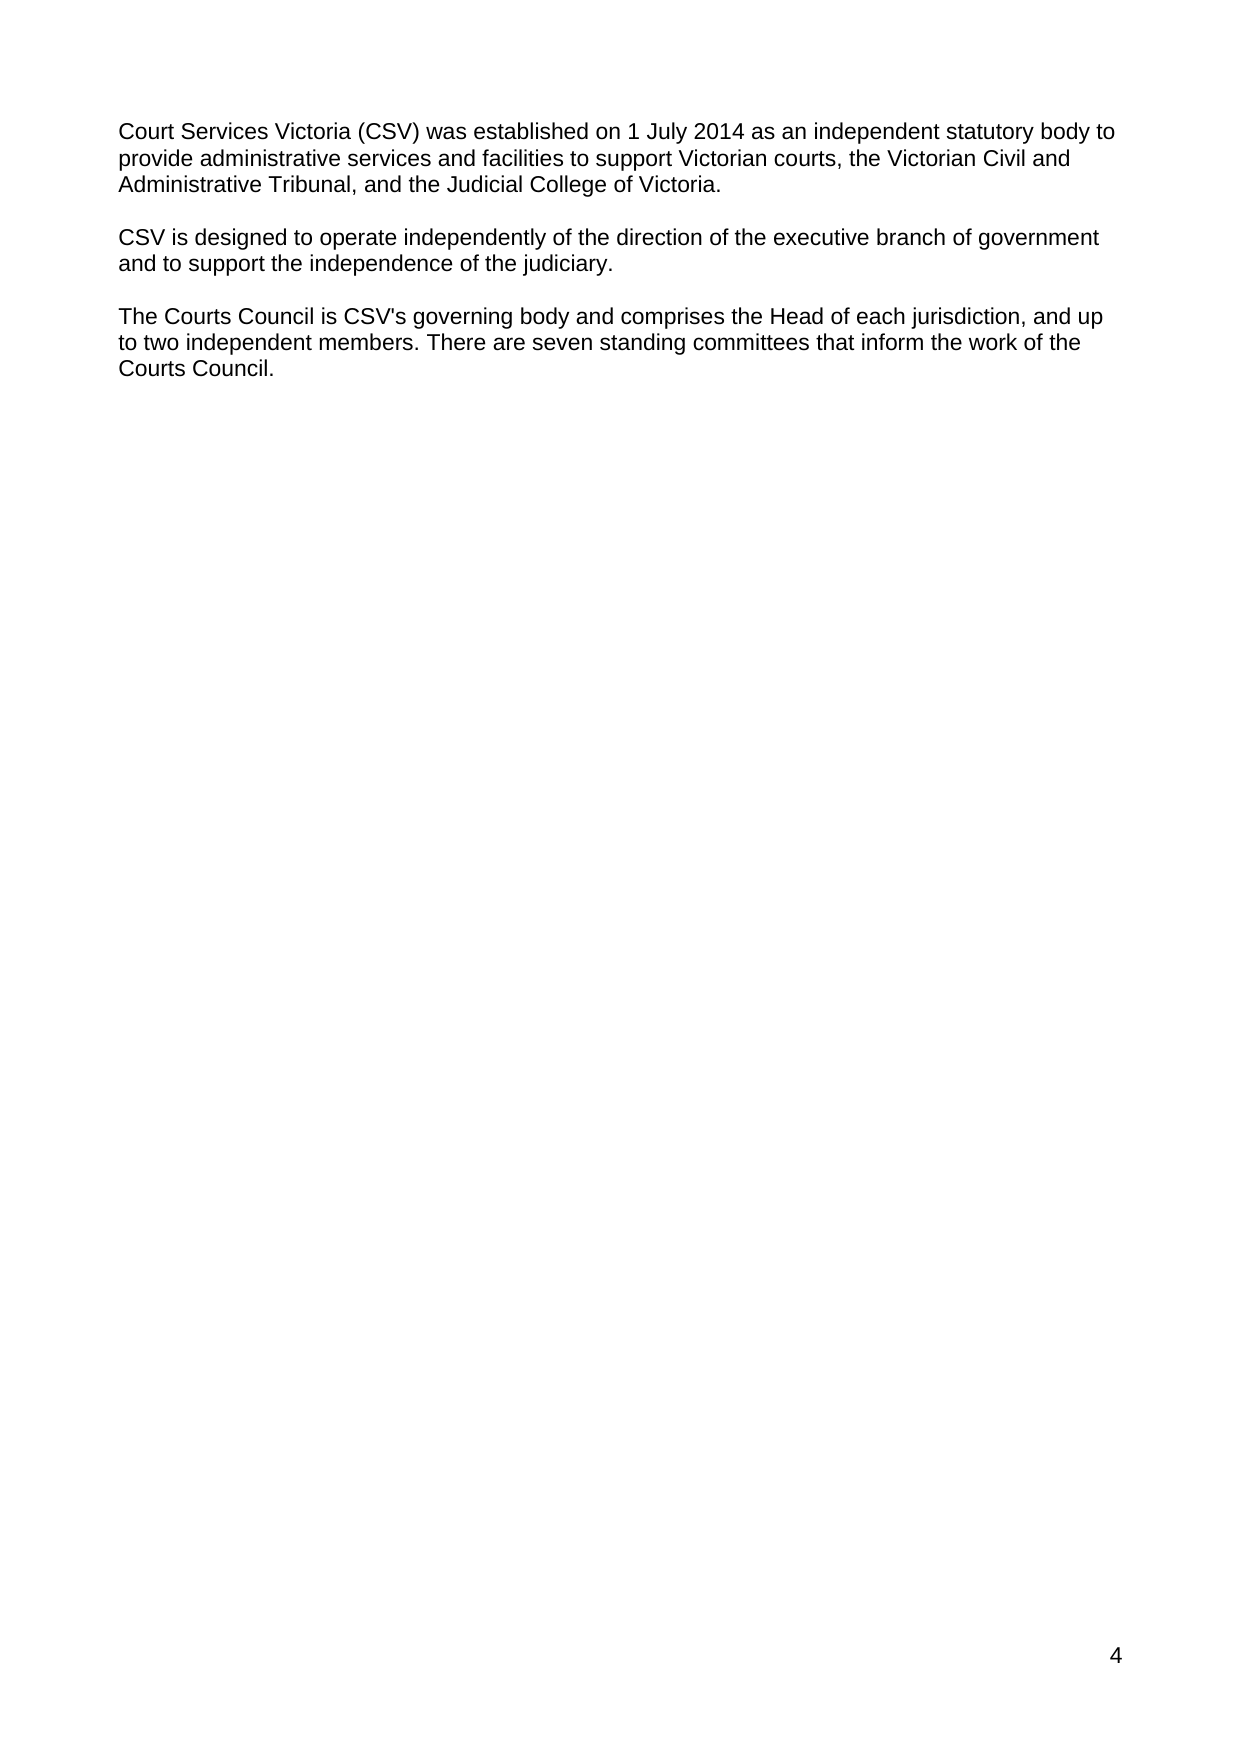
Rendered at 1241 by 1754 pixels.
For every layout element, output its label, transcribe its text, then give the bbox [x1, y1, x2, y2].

text CSV is designed to operate independently of the direction of the executive branch of government and to support the independence of the judiciary. [118, 223, 1122, 276]
text The Courts Council is CSV's governing body and comprises the Head of each jurisdiction, and up to two independent members. There are seven standing committees that inform the work of the Courts Council. [118, 303, 1122, 382]
text Court Services Victoria (CSV) was established on 1 July 2014 as an independent statutory body to provide administrative services and facilities to support Victorian courts, the Victorian Civil and Administrative Tribunal, and the Judicial College of Victoria. [118, 118, 1122, 197]
